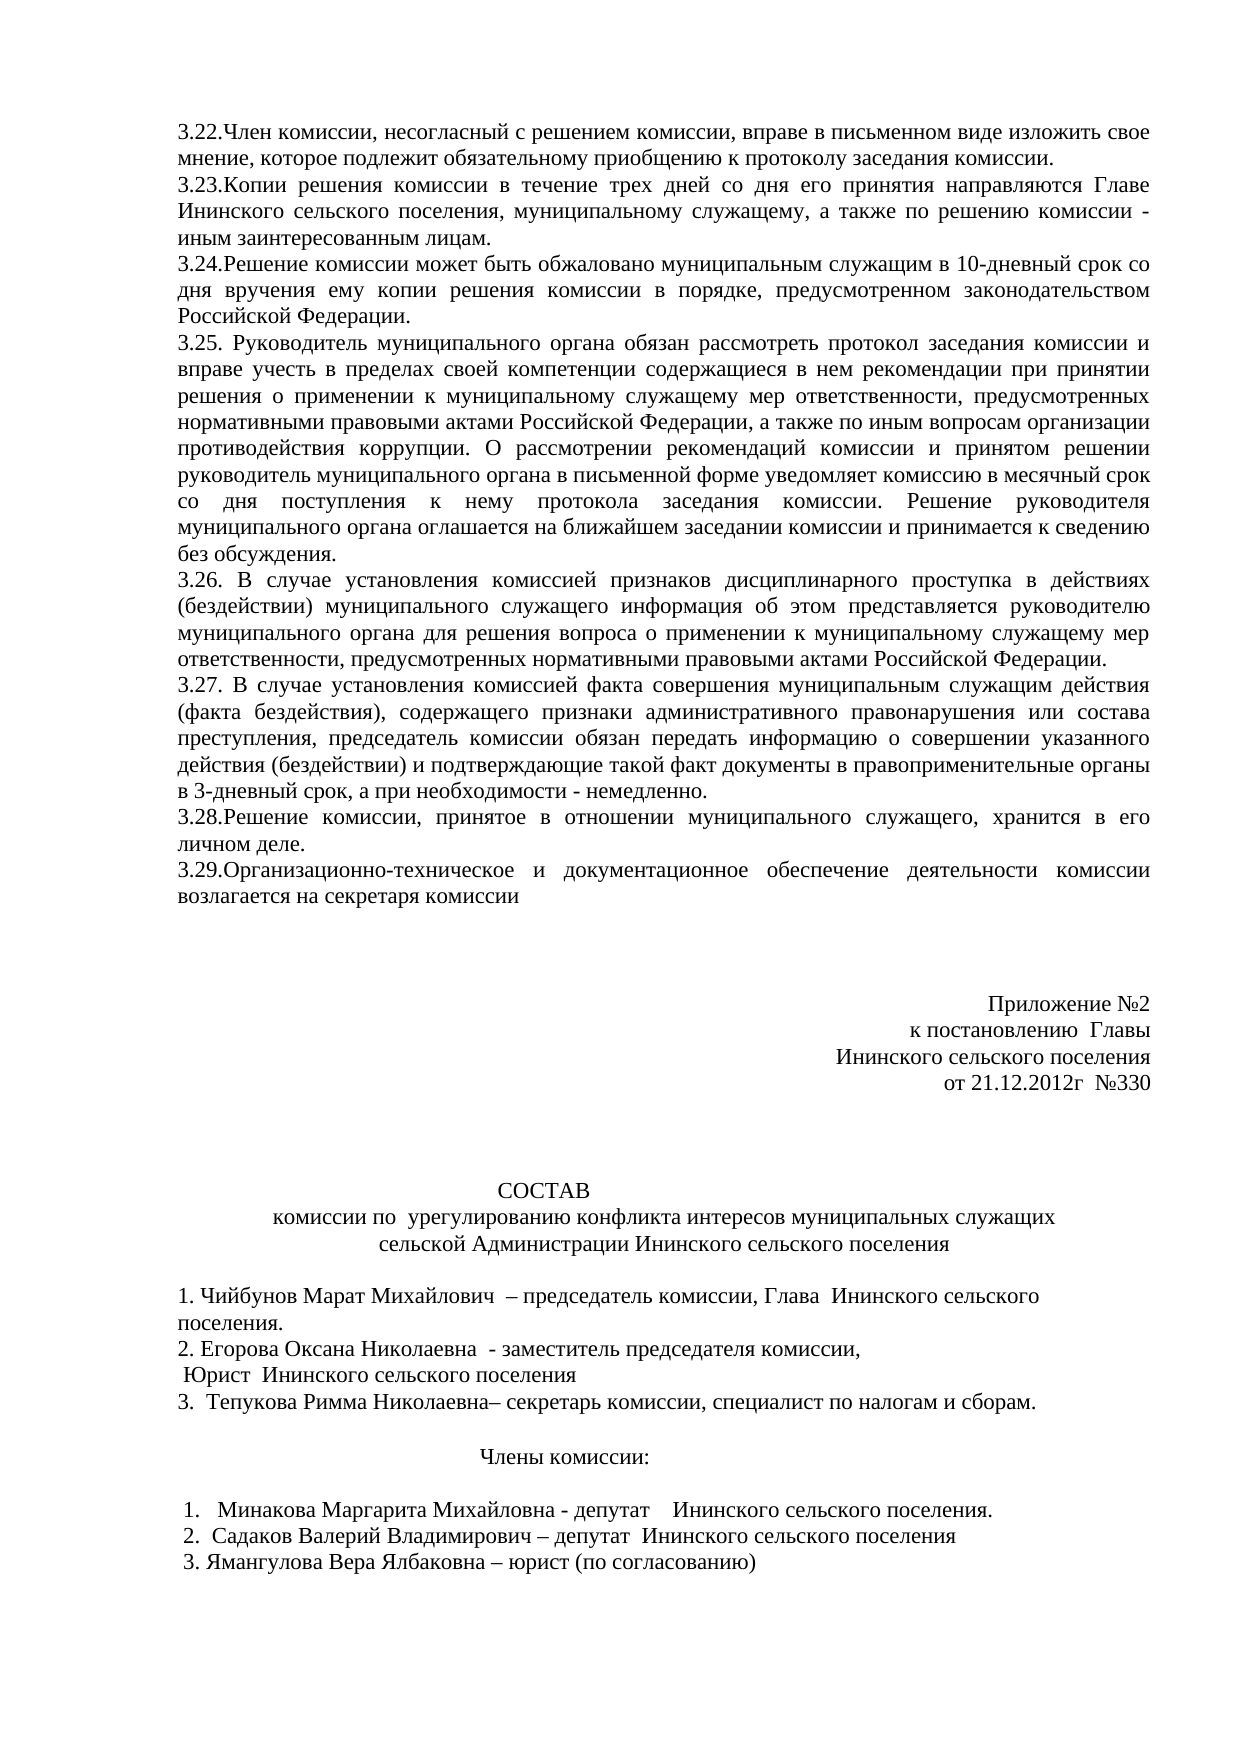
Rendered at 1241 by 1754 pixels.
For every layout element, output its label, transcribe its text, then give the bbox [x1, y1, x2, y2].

text 3.29.Организационно-техническое и документационное обеспечение деятельности комиссии возлагается на секретаря комиссии [177, 856, 1152, 909]
text комиссии по урегулированию конфликта интересов муниципальных служащих [177, 1203, 1152, 1230]
text 3. Ямангулова Вера Ялбаковна – юрист (по согласованию) [177, 1548, 1152, 1575]
text 1. Минакова Маргарита Михайловна - депутат Ининского сельского поселения. [177, 1496, 1125, 1522]
text Ининского сельского поселения [177, 1043, 1152, 1069]
text 3.23.Копии решения комиссии в течение трех дней со дня его принятия направляются Главе Ининского сельского поселения, муниципальному служащему, а также по решению комиссии - иным заинтересованным лицам. [177, 171, 1152, 250]
text к постановлению Главы [177, 1017, 1152, 1043]
text 1. Чийбунов Марат Михайлович – председатель комиссии, Глава Ининского сельского поселения. [177, 1282, 1125, 1335]
text 3.25. Руководитель муниципального органа обязан рассмотреть протокол заседания комиссии и вправе учесть в пределах своей компетенции содержащиеся в нем рекомендации при принятии решения о применении к муниципальному служащему мер ответственности, предусмотренных нормативными правовыми актами Российской Федерации, а также по иным вопросам организации противодействия коррупции. О рассмотрении рекомендаций комиссии и принятом решении руководитель муниципального органа в письменной форме уведомляет комиссию в месячный срок со дня поступления к нему протокола заседания комиссии. Решение руководителя муниципального органа оглашается на ближайшем заседании комиссии и принимается к сведению без обсуждения. [177, 329, 1152, 566]
text СОСТАВ [177, 1177, 1152, 1203]
text Юрист Ининского сельского поселения [177, 1362, 1125, 1388]
text 3.22.Член комиссии, несогласный с решением комиссии, вправе в письменном виде изложить свое мнение, которое подлежит обязательному приобщению к протоколу заседания комиссии. [177, 118, 1152, 171]
text 2. Садаков Валерий Владимирович – депутат Ининского сельского поселения [177, 1522, 1152, 1548]
text 3.28.Решение комиссии, принятое в отношении муниципального служащего, хранится в его личном деле. [177, 803, 1152, 856]
text Приложение №2 [177, 990, 1152, 1017]
text от 21.12.2012г №330 [177, 1069, 1152, 1096]
text Члены комиссии: [177, 1443, 1152, 1469]
text 3. Тепукова Римма Николаевна– секретарь комиссии, специалист по налогам и сборам. [177, 1388, 1125, 1414]
text сельской Администрации Ининского сельского поселения [177, 1230, 1152, 1256]
text 2. Егорова Оксана Николаевна - заместитель председателя комиссии, [177, 1335, 1125, 1362]
text 3.24.Решение комиссии может быть обжаловано муниципальным служащим в 10-дневный срок со дня вручения ему копии решения комиссии в порядке, предусмотренном законодательством Российской Федерации. [177, 250, 1152, 329]
text 3.26. В случае установления комиссией признаков дисциплинарного проступка в действиях (бездействии) муниципального служащего информация об этом представляется руководителю муниципального органа для решения вопроса о применении к муниципальному служащему мер ответственности, предусмотренных нормативными правовыми актами Российской Федерации. [177, 566, 1152, 672]
text 3.27. В случае установления комиссией факта совершения муниципальным служащим действия (факта бездействия), содержащего признаки административного правонарушения или состава преступления, председатель комиссии обязан передать информацию о совершении указанного действия (бездействии) и подтверждающие такой факт документы в правоприменительные органы в 3-дневный срок, а при необходимости - немедленно. [177, 672, 1152, 803]
